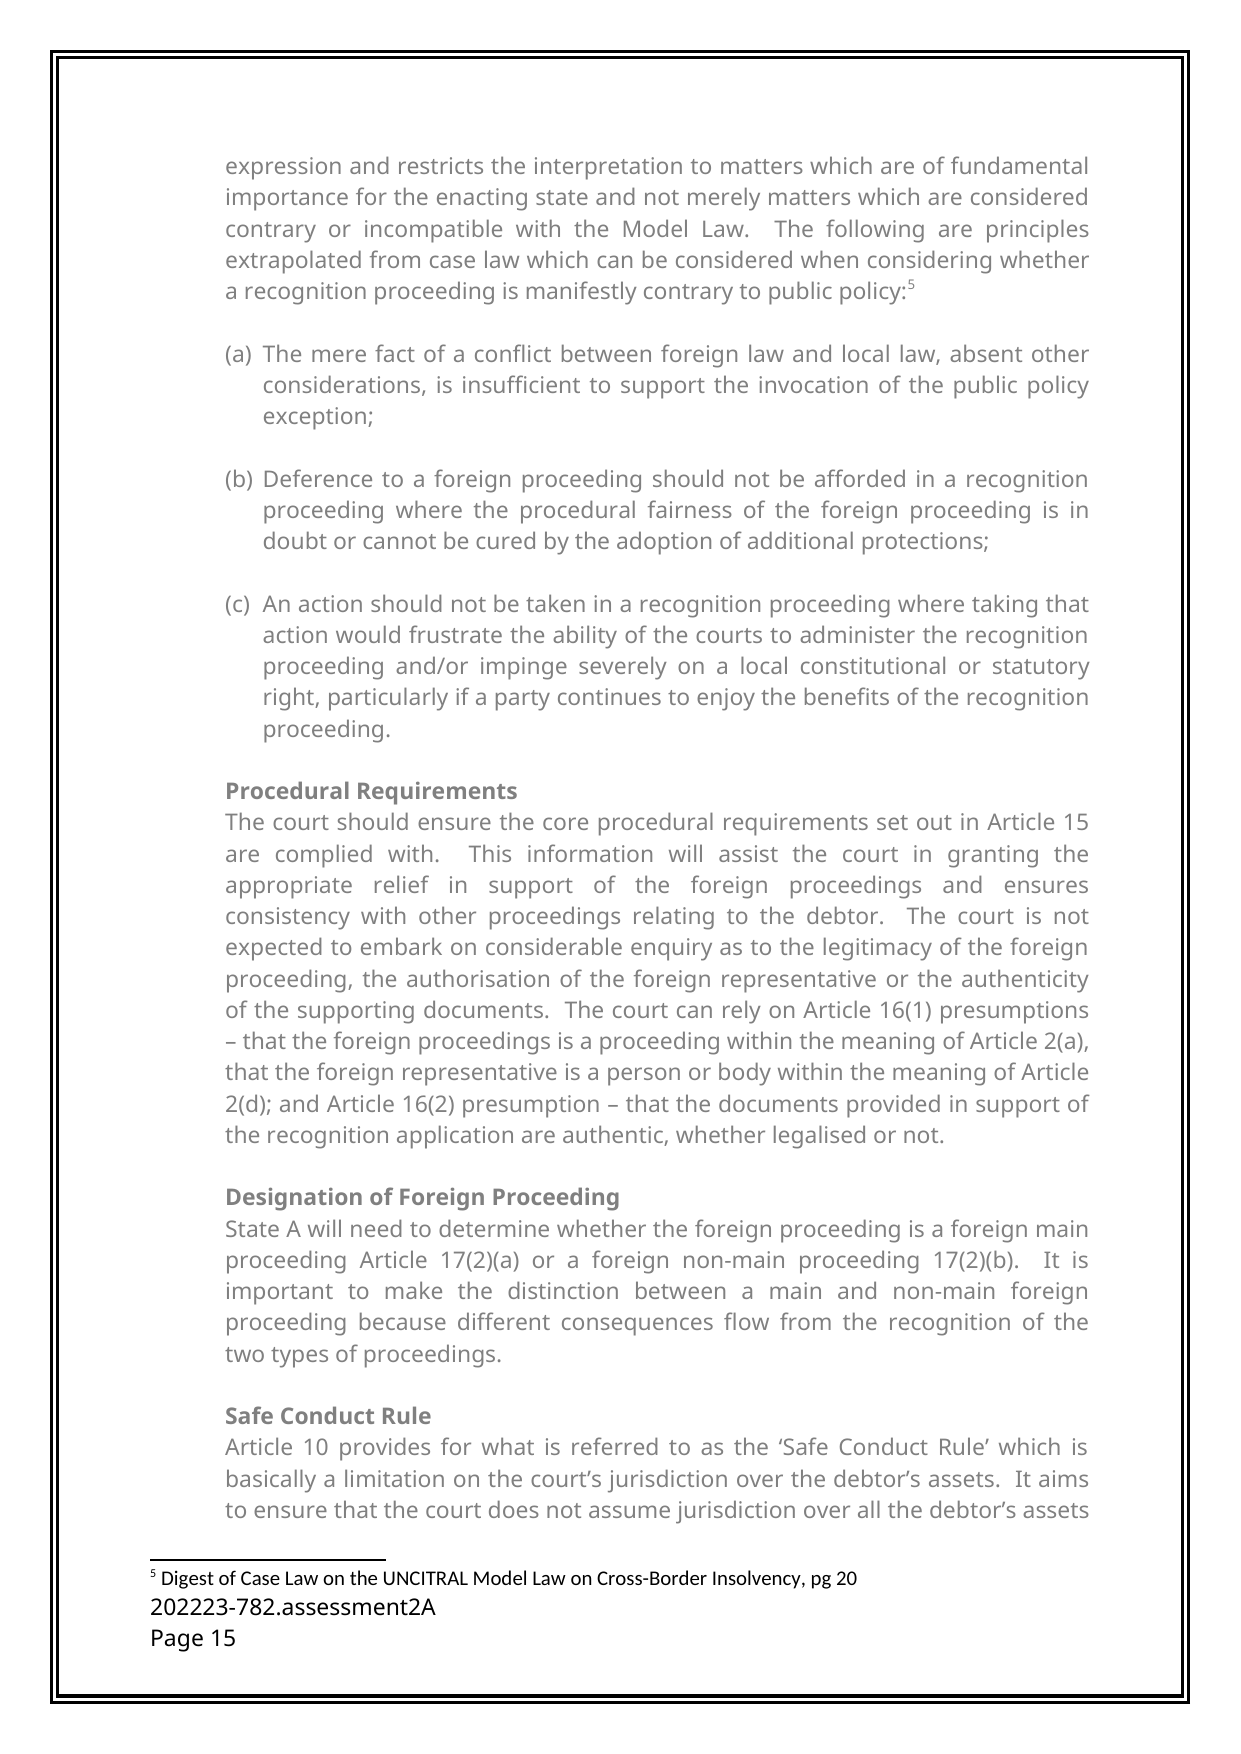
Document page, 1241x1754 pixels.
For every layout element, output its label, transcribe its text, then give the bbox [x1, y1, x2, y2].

list Deference to a foreign proceeding should not be afforded in a recognition proceeding where the procedural fairness of the foreign proceeding is in doubt or cannot be cured by the adoption of additional protections; [225, 462, 1090, 556]
list An action should not be taken in a recognition proceeding where taking that action would frustrate the ability of the courts to administer the recognition proceeding and/or impinge severely on a local constitutional or statutory right, particularly if a party continues to enjoy the benefits of the recognition proceeding. [225, 587, 1090, 744]
list The mere fact of a conflict between foreign law and local law, absent other considerations, is insufficient to support the invocation of the public policy exception; [225, 337, 1090, 431]
text Designation of Foreign Proceeding [225, 1181, 1090, 1212]
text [225, 150, 1090, 306]
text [225, 1431, 1090, 1525]
text Safe Conduct Rule [225, 1400, 1090, 1431]
text The court should ensure the core procedural requirements set out in Article 15 are complied with. This information will assist the court in granting the appropriate relief in support of the foreign proceedings and ensures consistency with other proceedings relating to the debtor. The court is not expected to embark on considerable enquiry as to the legitimacy of the foreign proceeding, the authorisation of the foreign representative or the authenticity of the supporting documents. The court can rely on Article 16(1) presumptions – that the foreign proceedings is a proceeding within the meaning of Article 2(a), that the foreign representative is a person or body within the meaning of Article 2(d); and Article 16(2) presumption – that the documents provided in support of the recognition application are authentic, whether legalised or not. [225, 806, 1090, 1150]
text State A will need to determine whether the foreign proceeding is a foreign main proceeding Article 17(2)(a) or a foreign non-main proceeding 17(2)(b). It is important to make the distinction between a main and non-main foreign proceeding because different consequences flow from the recognition of the two types of proceedings. [225, 1212, 1090, 1369]
text Procedural Requirements [225, 775, 1090, 806]
